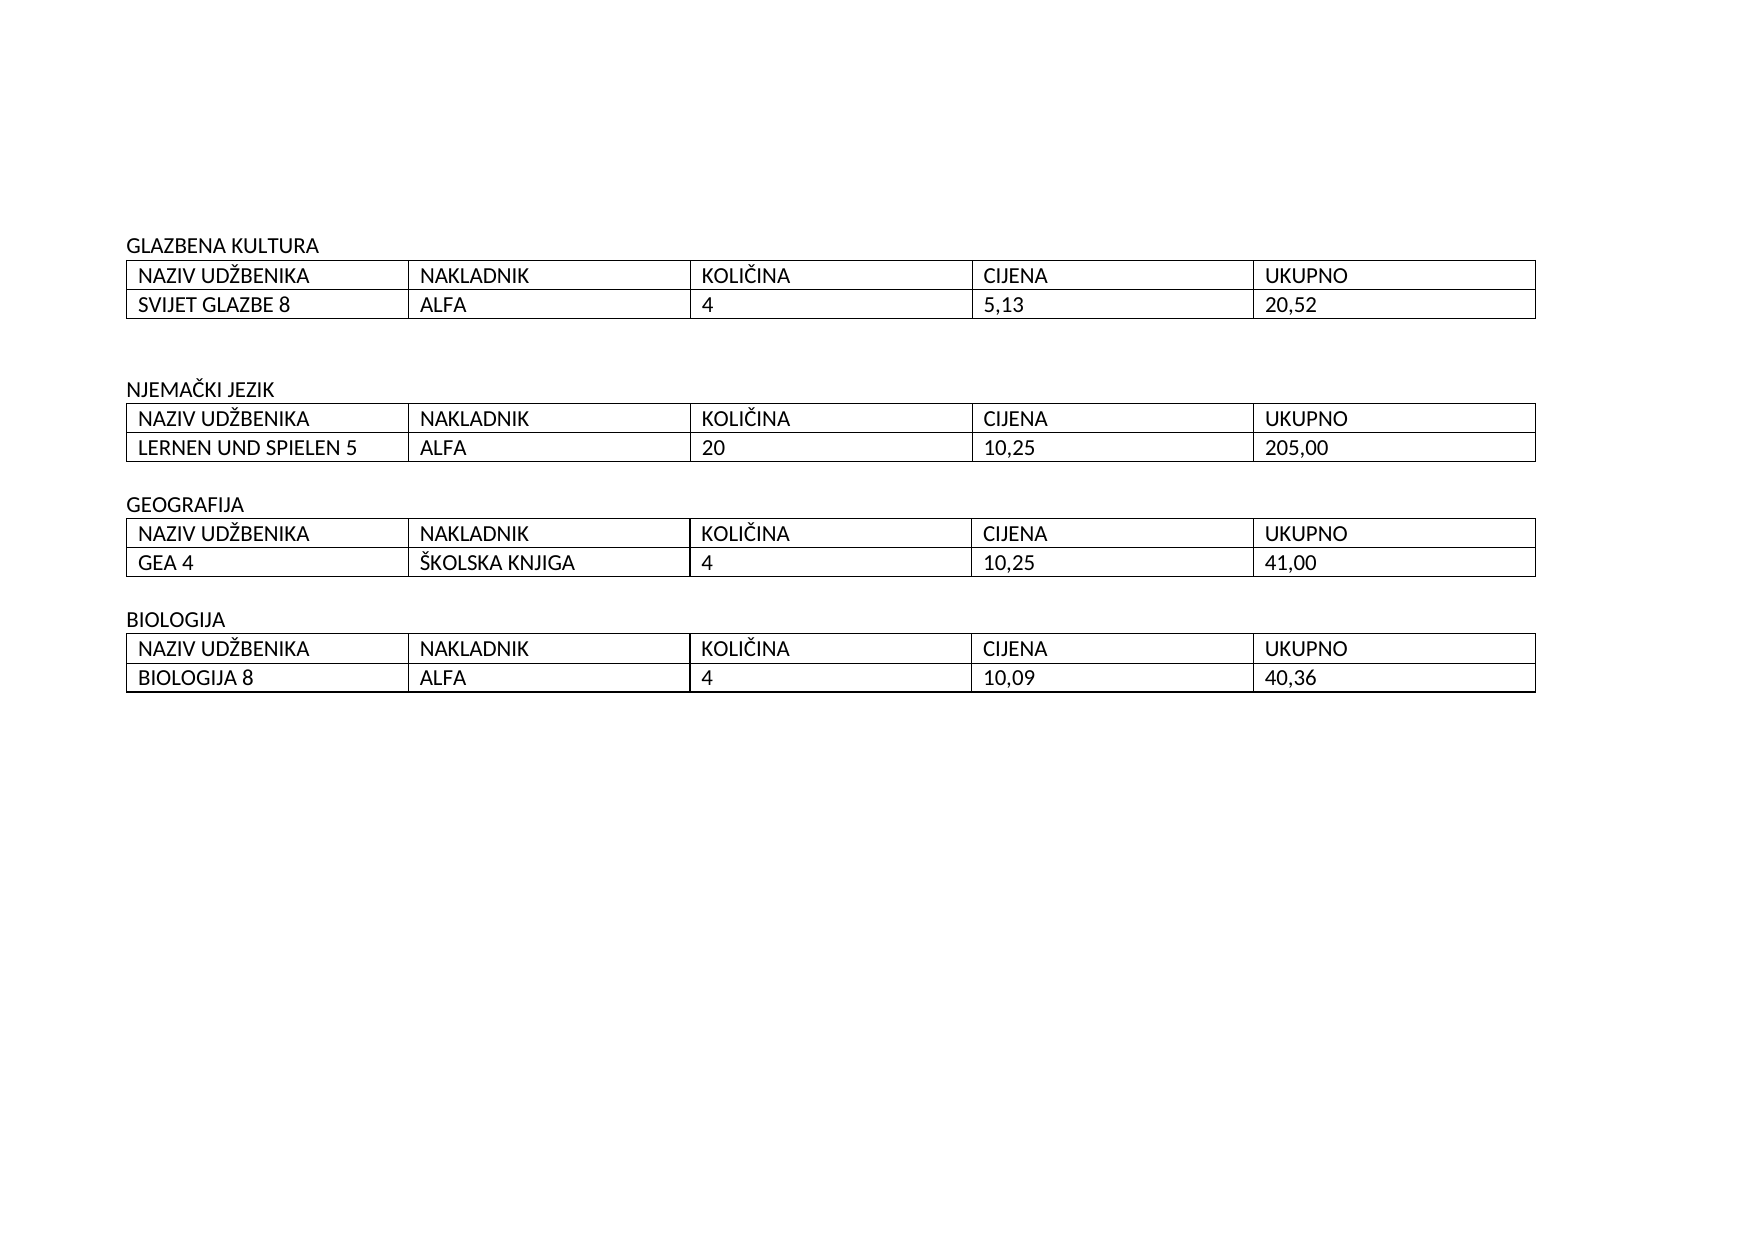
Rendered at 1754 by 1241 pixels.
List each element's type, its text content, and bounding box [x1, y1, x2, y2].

text GLAZBENA KULTURA [126, 232, 1536, 260]
table_header NAZIV UDŽBENIKA [127, 519, 408, 547]
table_cell 20 [691, 433, 972, 461]
table_header UKUPNO [1254, 404, 1535, 432]
table_cell 20,52 [1254, 290, 1535, 318]
table_cell ALFA [409, 664, 689, 691]
table_header KOLIČINA [691, 261, 972, 289]
table_cell 205,00 [1254, 433, 1535, 461]
table_header NAKLADNIK [409, 634, 689, 662]
table_header CIJENA [973, 261, 1253, 289]
table_cell 10,25 [972, 548, 1253, 576]
table_cell 4 [691, 664, 971, 691]
table_header UKUPNO [1254, 634, 1535, 662]
table_cell 40,36 [1254, 664, 1535, 691]
table_header UKUPNO [1254, 261, 1535, 289]
table_cell BIOLOGIJA 8 [127, 664, 408, 691]
text BIOLOGIJA [126, 605, 1536, 633]
table_cell LERNEN UND SPIELEN 5 [127, 433, 408, 461]
table_header NAZIV UDŽBENIKA [127, 404, 408, 432]
table_cell 10,25 [973, 433, 1253, 461]
table_cell GEA 4 [127, 548, 408, 576]
table_cell 41,00 [1254, 548, 1535, 576]
table_header NAZIV UDŽBENIKA [127, 634, 408, 662]
text NJEMAČKI JEZIK [126, 375, 1536, 403]
table_header CIJENA [973, 404, 1253, 432]
table_cell 5,13 [973, 290, 1253, 318]
text GEOGRAFIJA [126, 490, 1536, 518]
table_cell SVIJET GLAZBE 8 [127, 290, 408, 318]
table_header KOLIČINA [691, 519, 971, 547]
table_header NAKLADNIK [409, 261, 690, 289]
table_header UKUPNO [1254, 519, 1535, 547]
table_header KOLIČINA [691, 404, 972, 432]
table_cell ŠKOLSKA KNJIGA [409, 548, 689, 576]
table_cell 4 [691, 548, 971, 576]
table_header NAZIV UDŽBENIKA [127, 261, 408, 289]
table_header NAKLADNIK [409, 519, 689, 547]
table_header CIJENA [972, 519, 1253, 547]
table_header KOLIČINA [691, 634, 971, 662]
table_cell ALFA [409, 433, 690, 461]
table_cell ALFA [409, 290, 690, 318]
table_cell 4 [691, 290, 972, 318]
table_cell 10,09 [972, 664, 1253, 691]
table_header NAKLADNIK [409, 404, 690, 432]
table_header CIJENA [972, 634, 1253, 662]
